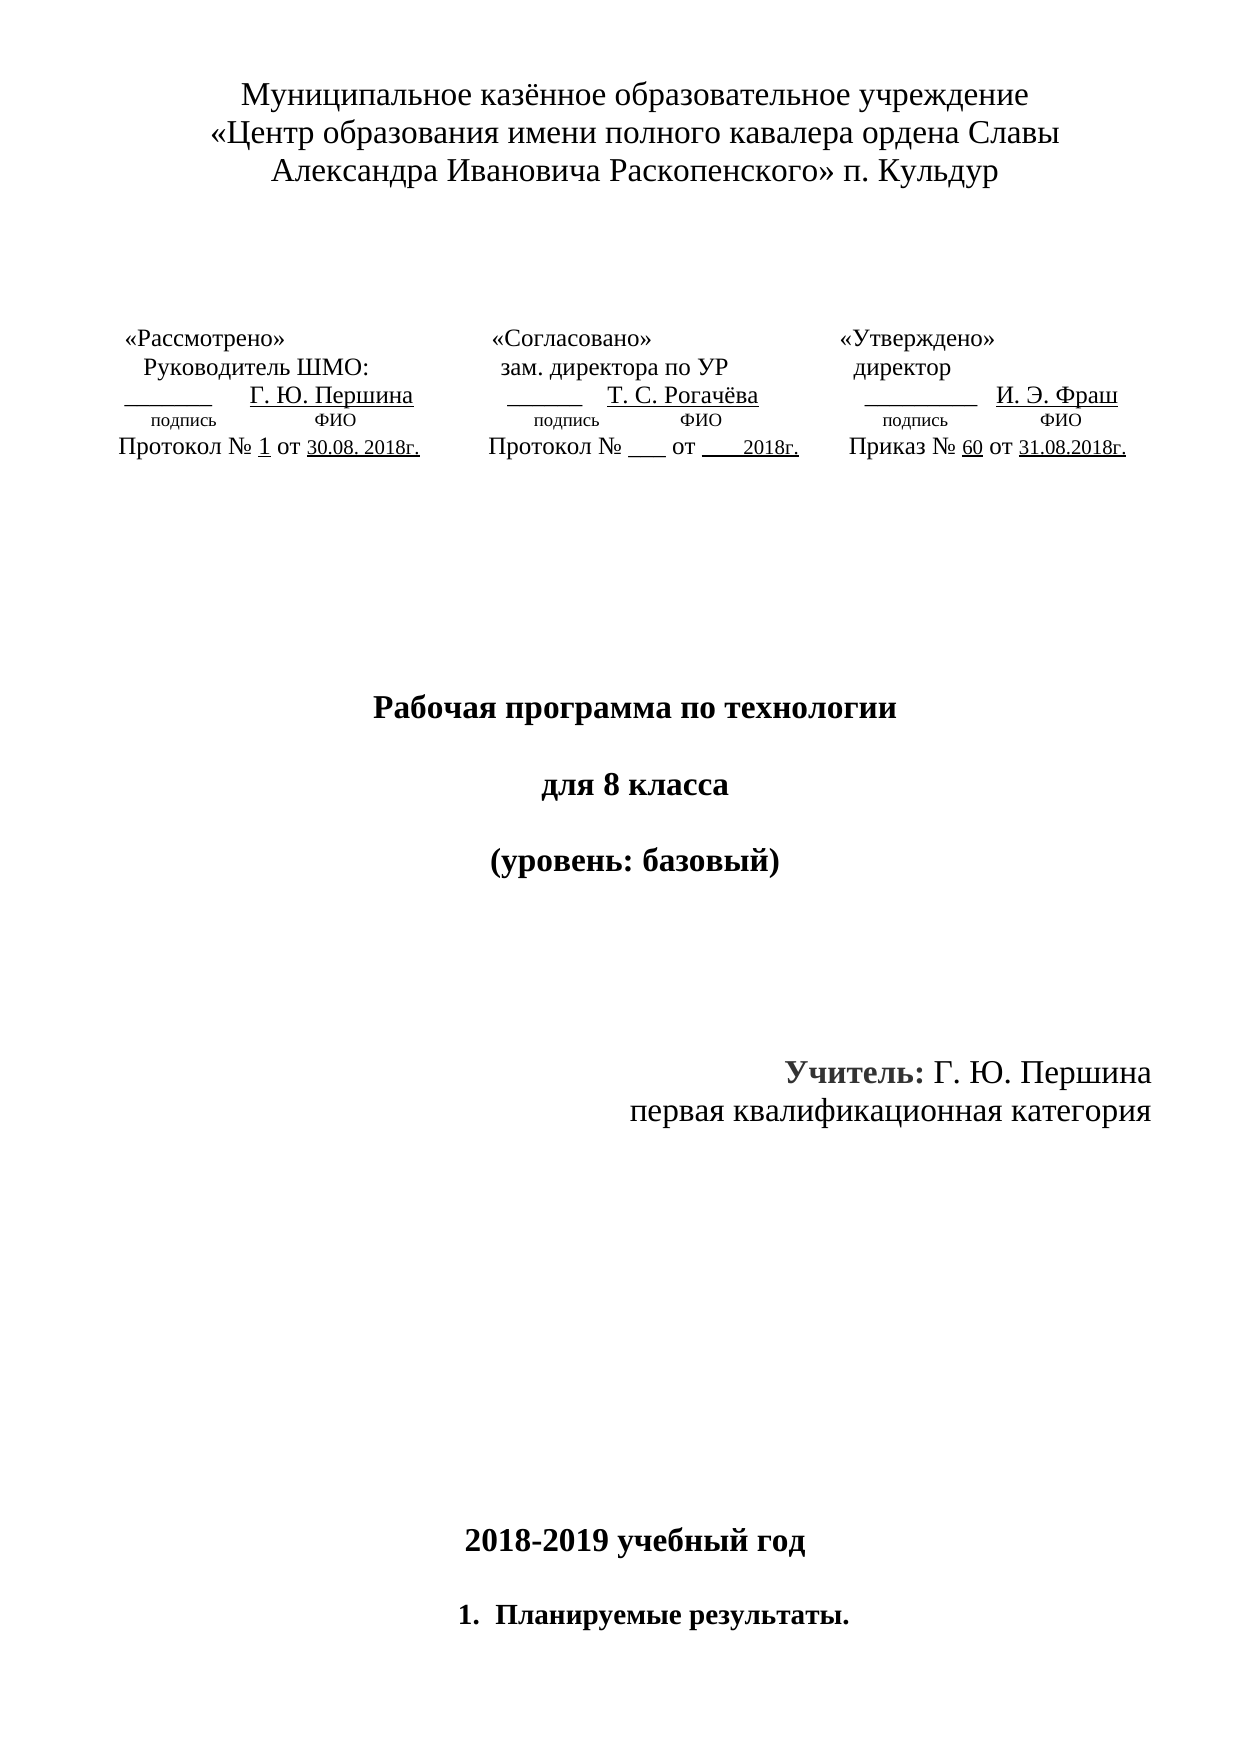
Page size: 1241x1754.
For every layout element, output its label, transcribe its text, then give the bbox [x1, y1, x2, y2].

text Руководитель ШМО: зам. директора по УР директор [118, 352, 1152, 381]
text _______ Г. Ю. Першина ______ Т. С. Рогачёва _________ И. Э. Фраш [118, 381, 1152, 409]
text Рабочая программа по технологии [118, 687, 1152, 726]
text подпись ФИО подпись ФИО подпись ФИО Протокол № 1 от 30.08. 2018г. Протокол № ___ от 2018г. Приказ № 60 от 31.08.2018г. [118, 409, 1152, 459]
text (уровень: базовый) [118, 841, 1152, 879]
text Александра Ивановича Раскопенского» п. Кульдур [118, 151, 1152, 189]
text «Центр образования имени полного кавалера ордена Славы [118, 112, 1152, 151]
text «Рассмотрено» «Согласовано» «Утверждено» [118, 323, 1152, 352]
text для 8 класса [118, 764, 1152, 802]
text 2018-2019 учебный год [118, 1520, 1152, 1558]
list Планируемые результаты. [156, 1597, 1152, 1630]
text первая квалификационная категория [118, 1091, 1152, 1129]
text Учитель: Г. Ю. Першина [118, 1052, 1152, 1091]
text Муниципальное казённое образовательное учреждение [118, 74, 1152, 112]
